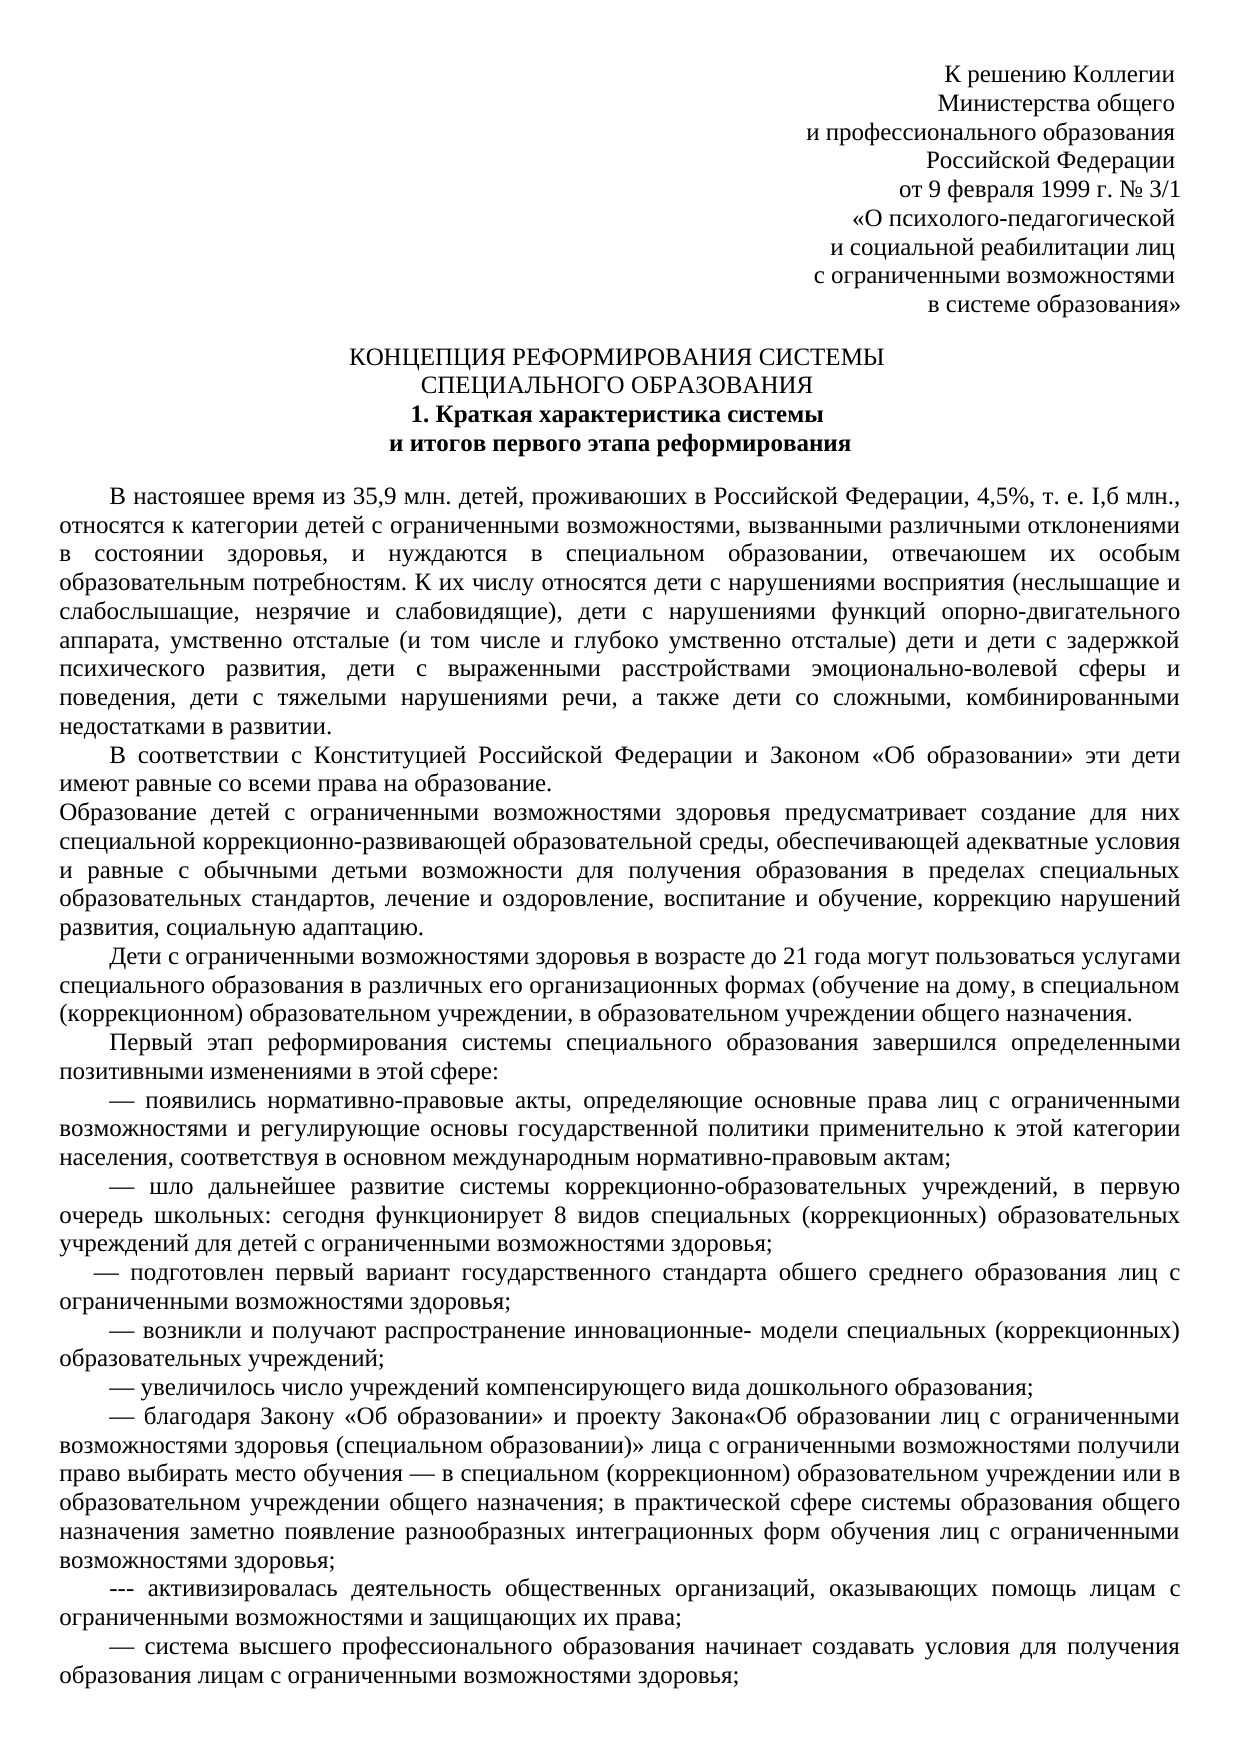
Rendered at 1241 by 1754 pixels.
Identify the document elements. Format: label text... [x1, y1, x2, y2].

text Дети с ограниченными возможностями здоровья в возрасте до 21 года могут пользоваться услугами специального образования в различных его организационных формах (обучение на дому, в специальном (коррекционном) образовательном учреждении, в образовательном учреждении общего назначения. [59, 941, 1181, 1027]
text — благодаря Закону «Об образовании» и проекту Закона«Об образовании лиц с ограниченными возможностями здоровья (специальном образовании)» лица с ограниченными возможностями получили право выбирать место обучения — в специальном (коррекционном) образовательном учреждении или в образовательном учреждении общего назначения; в практической сфере системы образования общего назначения заметно появление разнообразных интеграционных форм обучения лиц с ограниченными возможностями здоровья; [59, 1401, 1181, 1573]
text Образование детей с ограниченными возможностями здоровья предусматривает создание для них специальной коррекционно-развивающей образовательной среды, обеспечивающей адекватные условия и равные с обычными детьми возможности для получения образования в пределах специальных образовательных стандартов, лечение и оздоровление, воспитание и обучение, коррекцию нарушений развития, социальную адаптацию. [59, 797, 1181, 941]
text — подготовлен первый вариант государственного стандарта обшего среднего образования лиц с ограниченными возможностями здоровья; [59, 1257, 1181, 1315]
text --- активизировалась деятельность общественных организаций, оказывающих помощь лицам с ограниченными возможностями и защищающих их права; [59, 1573, 1181, 1631]
text — появились нормативно-правовые акты, определяющие основные права лиц с ограниченными возможностями и регулирующие основы государственной политики применительно к этой категории населения, соответствуя в основном международным нормативно-правовым актам; [59, 1085, 1181, 1171]
text — система высшего профессионального образования начинает создавать условия для получения образования лицам с ограниченными возможностями здоровья; [59, 1631, 1181, 1688]
text К решению Коллегии Министерства общего и профессионального образования Российской Федерации от 9 февраля 1999 г. № 3/1 «О психолого-педагогической и социальной реабилитации лиц с ограниченными возможностями в системе образования» [59, 59, 1181, 318]
text В настояшее время из 35,9 млн. детей, проживаюших в Российской Федерации, 4,5%, т. е. I,б млн., относятся к категории детей с ограниченными возможностями, вызванными различными отклонениями в состоянии здоровья, и нуждаются в специальном образовании, отвечаюшем их особым образовательным потребностям. К их числу относятся дети с нарушениями восприятия (неслышащие и слабослышащие, незрячие и слабовидящие), дети с нарушениями функций опорно-двигательного аппарата, умственно отсталые (и том числе и глубоко умственно отсталые) дети и дети с задержкой психического развития, дети с выраженными расстройствами эмоционально-волевой сферы и поведения, дети с тяжелыми нарушениями речи, а также дети со сложными, комбинированными недостатками в развитии. [59, 481, 1181, 740]
text — возникли и получают распространение инновационные- модели специальных (коррекционных) образовательных учреждений; [59, 1315, 1181, 1372]
text Первый этап реформирования системы специального образования завершился определенными позитивными изменениями в этой сфере: [59, 1027, 1181, 1085]
text — шло дальнейшее развитие системы коррекционно-образовательных учреждений, в первую очередь школьных: сегодня функционирует 8 видов специальных (коррекционных) образовательных учреждений для детей с ограниченными возможностями здоровья; [59, 1171, 1181, 1257]
text КОНЦЕПЦИЯ РЕФОРМИРОВАНИЯ СИСТЕМЫ СПEЦИАЛЬНОГО ОБРАЗОВАНИЯ 1. Краткая характеристика системы и итогов первого этапа реформирования [59, 342, 1181, 457]
text — увеличилось число учреждений компенсирующего вида дошкольного образования; [59, 1372, 1181, 1401]
text В соответствии с Конституцией Российской Федерации и Законом «Об образовании» эти дети имеют равные со всеми права на образование. [59, 740, 1181, 797]
